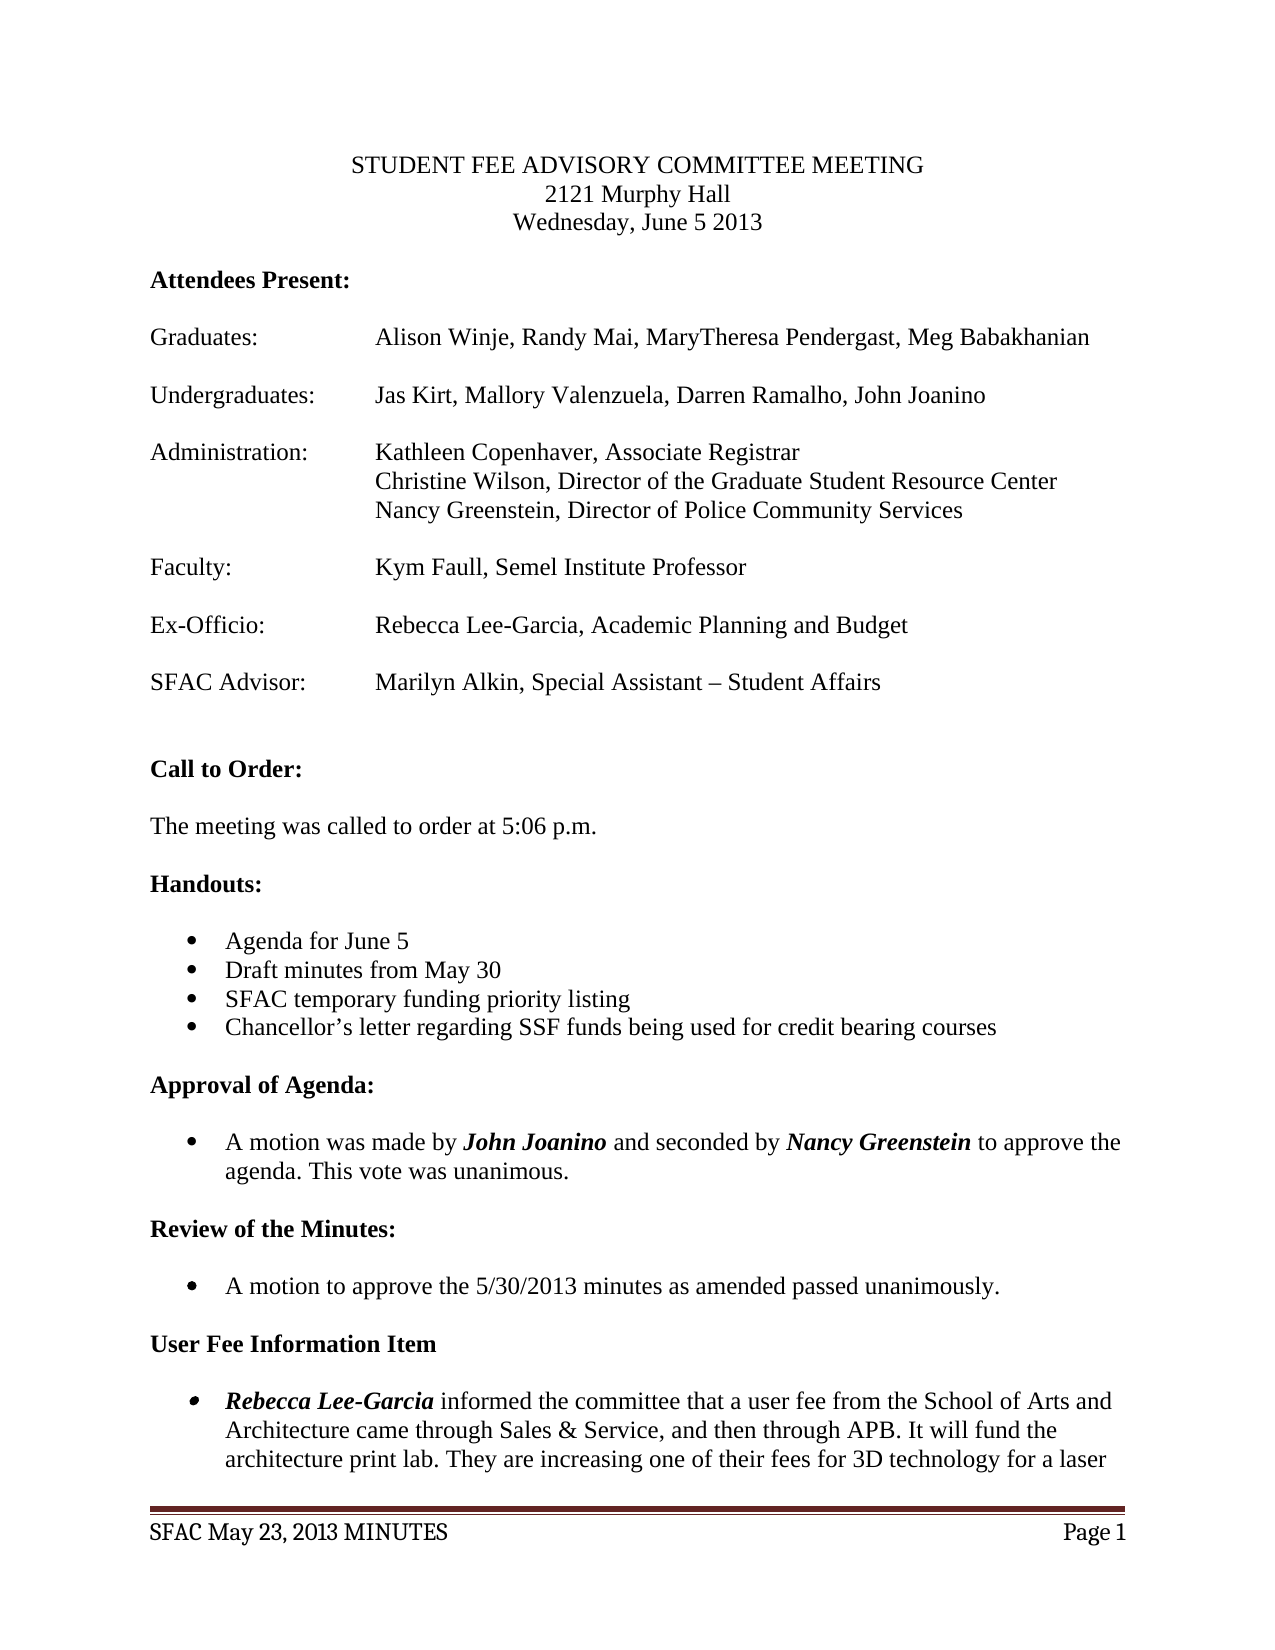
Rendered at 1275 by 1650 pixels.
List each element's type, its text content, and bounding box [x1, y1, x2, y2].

list A motion was made by John Joanino and seconded by Nancy Greenstein to approve the agenda. This vote was unanimous. [187, 1127, 1125, 1185]
text Graduates: Alison Winje, Randy Mai, MaryTheresa Pendergast, Meg Babakhanian [150, 322, 1125, 351]
text Approval of Agenda: [150, 1070, 1125, 1099]
text Call to Order: [150, 754, 1125, 782]
text Administration: Kathleen Copenhaver, Associate Registrar [150, 437, 1125, 466]
list SFAC temporary funding priority listing [187, 984, 1125, 1012]
list Chancellor’s letter regarding SSF funds being used for credit bearing courses [187, 1012, 1125, 1041]
text SFAC Advisor: Marilyn Alkin, Special Assistant – Student Affairs [150, 667, 1125, 696]
text Attendees Present: [150, 265, 1125, 294]
text The meeting was called to order at 5:06 p.m. [150, 811, 1125, 840]
text Christine Wilson, Director of the Graduate Student Resource Center [300, 466, 1125, 495]
text Ex-Officio: Rebecca Lee-Garcia, Academic Planning and Budget [150, 610, 1125, 639]
text Undergraduates: Jas Kirt, Mallory Valenzuela, Darren Ramalho, John Joanino [150, 380, 1125, 409]
text 2121 Murphy Hall [150, 179, 1125, 207]
text Handouts: [150, 869, 1125, 897]
list Agenda for June 5 [187, 926, 1125, 955]
list Review of the Minutes: [150, 1214, 1125, 1242]
text STUDENT FEE ADVISORY COMMITTEE MEETING [150, 150, 1125, 179]
text Faculty: Kym Faull, Semel Institute Professor [150, 552, 1125, 581]
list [187, 1386, 1125, 1472]
list A motion to approve the 5/30/2013 minutes as amended passed unanimously. [187, 1271, 1125, 1300]
text Nancy Greenstein, Director of Police Community Services [300, 495, 1125, 524]
text User Fee Information Item [150, 1329, 1125, 1357]
text Wednesday, June 5 2013 [150, 207, 1125, 236]
list Draft minutes from May 30 [187, 955, 1125, 984]
